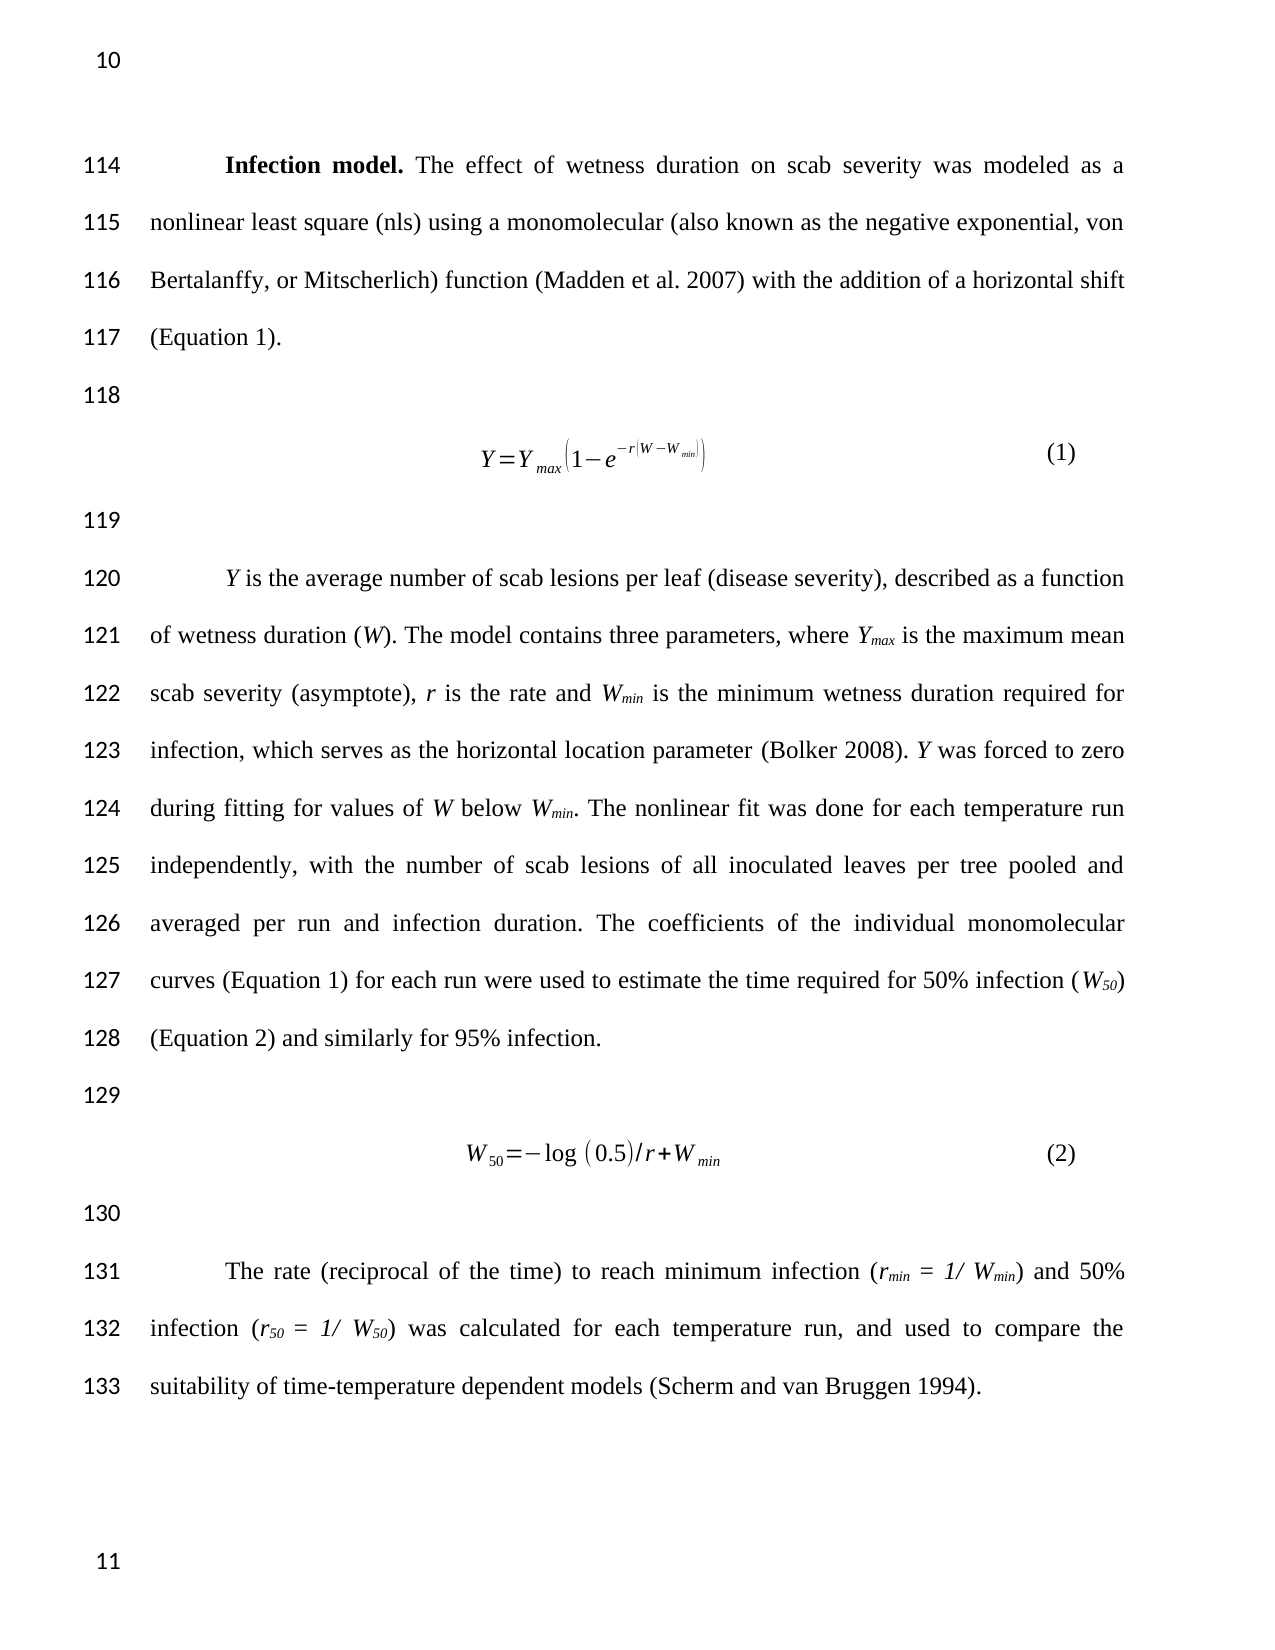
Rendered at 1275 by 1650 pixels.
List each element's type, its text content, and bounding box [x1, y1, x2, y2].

table_header (2) [1035, 1138, 1094, 1198]
text Y is the average number of scab lesions per leaf (disease severity), described as a function of wetness duration (W). The model contains three parameters, where Ymax is the maximum mean scab severity (asymptote), r is the rate and Wmin is the minimum wetness duration required for infection, which serves as the horizontal location parameter (Bolker 2008). Y was forced to zero during fitting for values of W below Wmin. The nonlinear fit was done for each temperature run independently, with the number of scab lesions of all inoculated leaves per tree pooled and averaged per run and infection duration. The coefficients of the individual monomolecular curves (Equation 1) for each run were used to estimate the time required for 50% infection (W50) (Equation 2) and similarly for 95% infection. [150, 563, 1125, 1051]
table_header [150, 1138, 1035, 1198]
table_header (1) [1035, 438, 1094, 505]
table_header [150, 438, 1035, 505]
text Infection model. The effect of wetness duration on scab severity was modeled as a nonlinear least square (nls) using a monomolecular (also known as the negative exponential, von Bertalanffy, or Mitscherlich) function (Madden et al. 2007) with the addition of a horizontal shift (Equation 1). [150, 150, 1125, 351]
text The rate (reciprocal of the time) to reach minimum infection (rmin = 1/ Wmin) and 50% infection (r50 = 1/ W50) was calculated for each temperature run, and used to compare the suitability of time-temperature dependent models (Scherm and van Bruggen 1994). [150, 1256, 1125, 1399]
